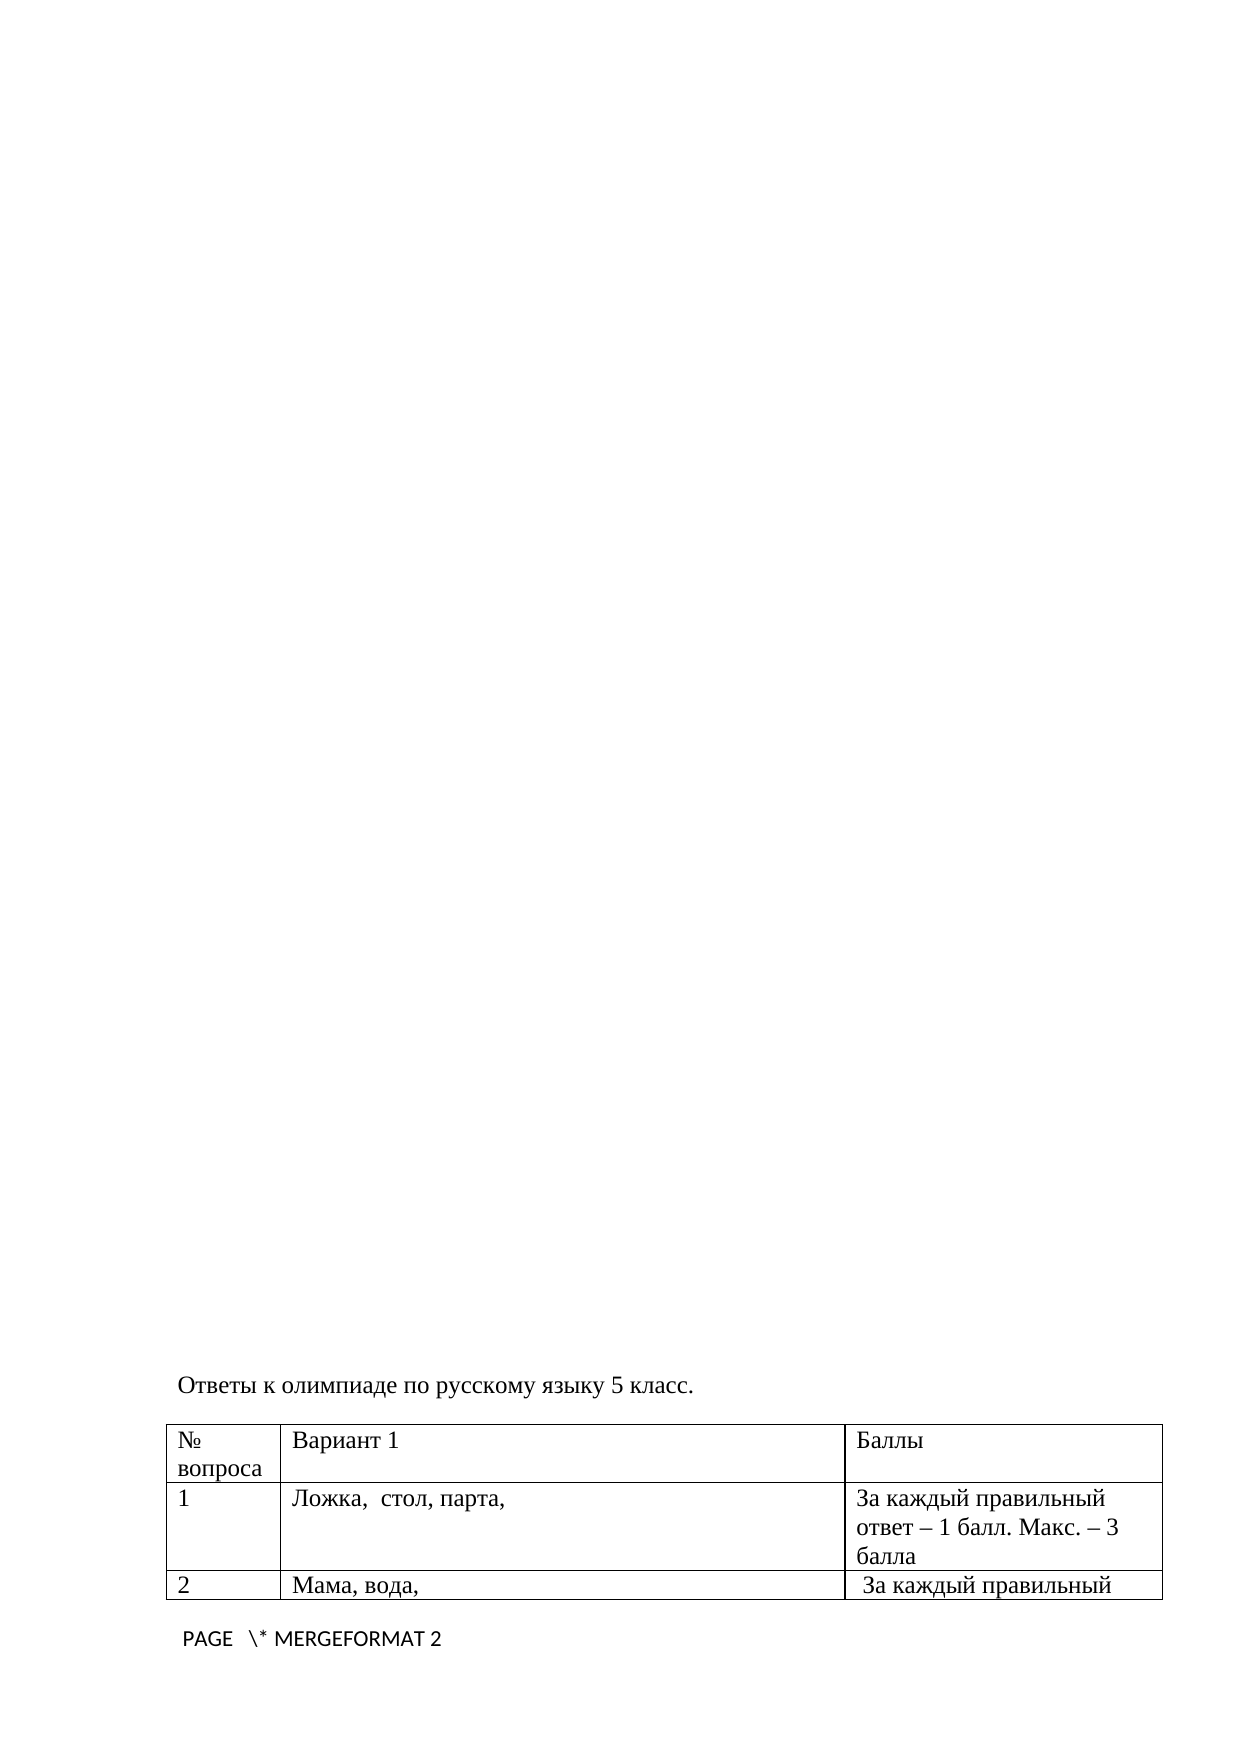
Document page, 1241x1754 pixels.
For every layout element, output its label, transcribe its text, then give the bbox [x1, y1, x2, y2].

table_cell Ложка, стол, парта, [281, 1483, 844, 1569]
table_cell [846, 1571, 1162, 1599]
table_cell Мама, вода, [281, 1571, 844, 1599]
table_header № вопроса [167, 1425, 280, 1482]
table_cell За каждый правильный ответ – 1 балл. Макс. – 3 балла [846, 1483, 1162, 1569]
table_cell 1 [167, 1483, 280, 1569]
table_header Вариант 1 [281, 1425, 844, 1482]
table_header Баллы [846, 1425, 1162, 1482]
table_cell 2 [167, 1571, 280, 1599]
text Ответы к олимпиаде по русскому языку 5 класс. [177, 1370, 1152, 1399]
